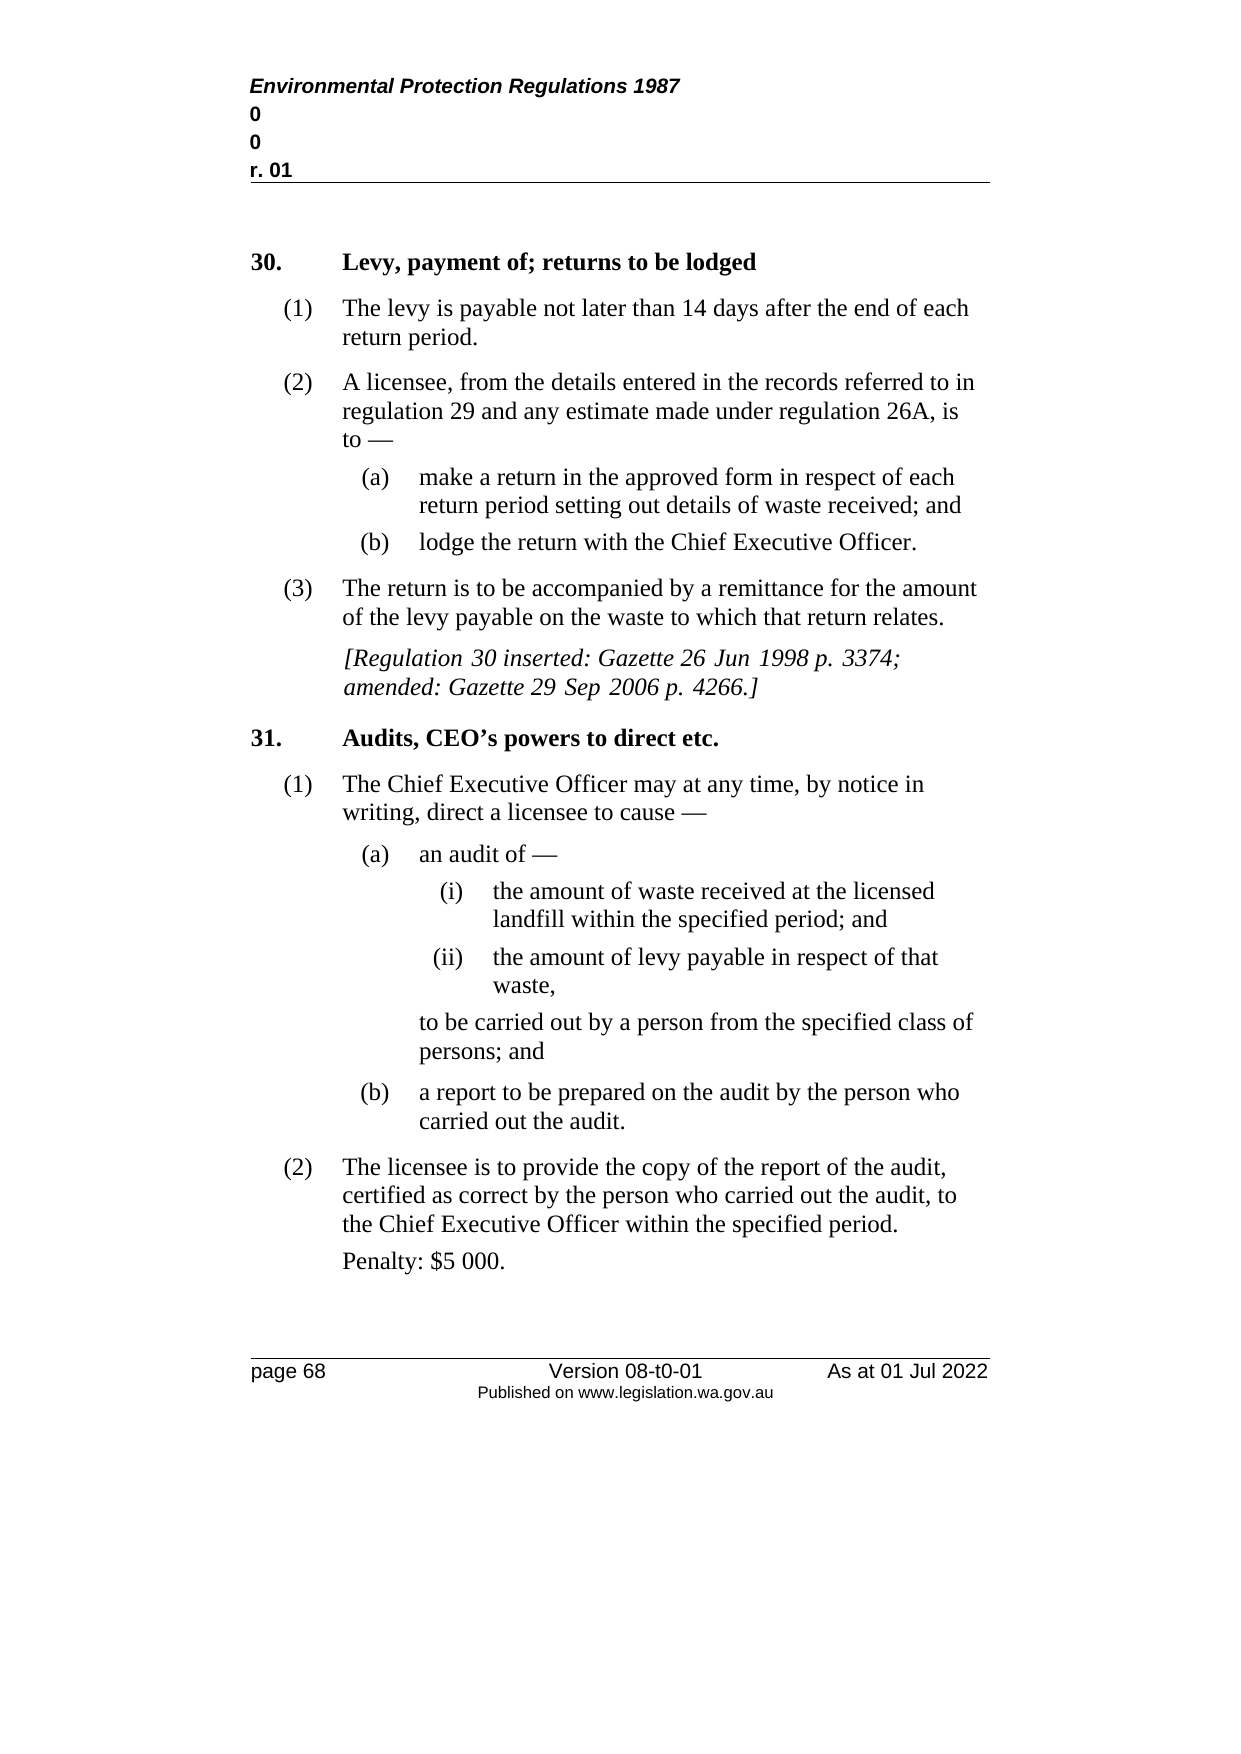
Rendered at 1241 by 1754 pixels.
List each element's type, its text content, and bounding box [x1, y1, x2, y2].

text (b) lodge the return with the Chief Executive Officer. [251, 527, 990, 556]
text (2) A licensee, from the details entered in the records referred to in regulation 29 and any estimate made under regulation 26A, is to — [251, 367, 990, 453]
text (a) an audit of — [251, 839, 990, 867]
text to be carried out by a person from the specified class of persons; and [251, 1007, 990, 1065]
text (b) a report to be prepared on the audit by the person who carried out the audit. [251, 1077, 990, 1135]
text (1) The levy is payable not later than 14 days after the end of each return period. [251, 293, 990, 350]
text Penalty: $5 000. [251, 1246, 990, 1275]
text (ii) the amount of levy payable in respect of that waste, [251, 942, 990, 999]
text (1) The Chief Executive Officer may at any time, by notice in writing, direct a licensee to cause — [251, 769, 990, 826]
text (2) The licensee is to provide the copy of the report of the audit, certified as correct by the person who carried out the audit, to the Chief Executive Officer within the specified period. [251, 1152, 990, 1238]
text (i) the amount of waste received at the licensed landfill within the specified period; and [251, 876, 990, 933]
text (3) The return is to be accompanied by a remittance for the amount of the levy payable on the waste to which that return relates. [251, 573, 990, 630]
text (a) make a return in the approved form in respect of each return period setting out details of waste received; and [251, 462, 990, 519]
subtitle 31. Audits, CEO’s powers to direct etc. [251, 723, 990, 752]
text [Regulation 30 inserted: Gazette 26 Jun 1998 p. 3374; amended: Gazette 29 Sep 2006 p. 4266.] [251, 643, 990, 700]
subtitle 30. Levy, payment of; returns to be lodged [251, 247, 990, 276]
